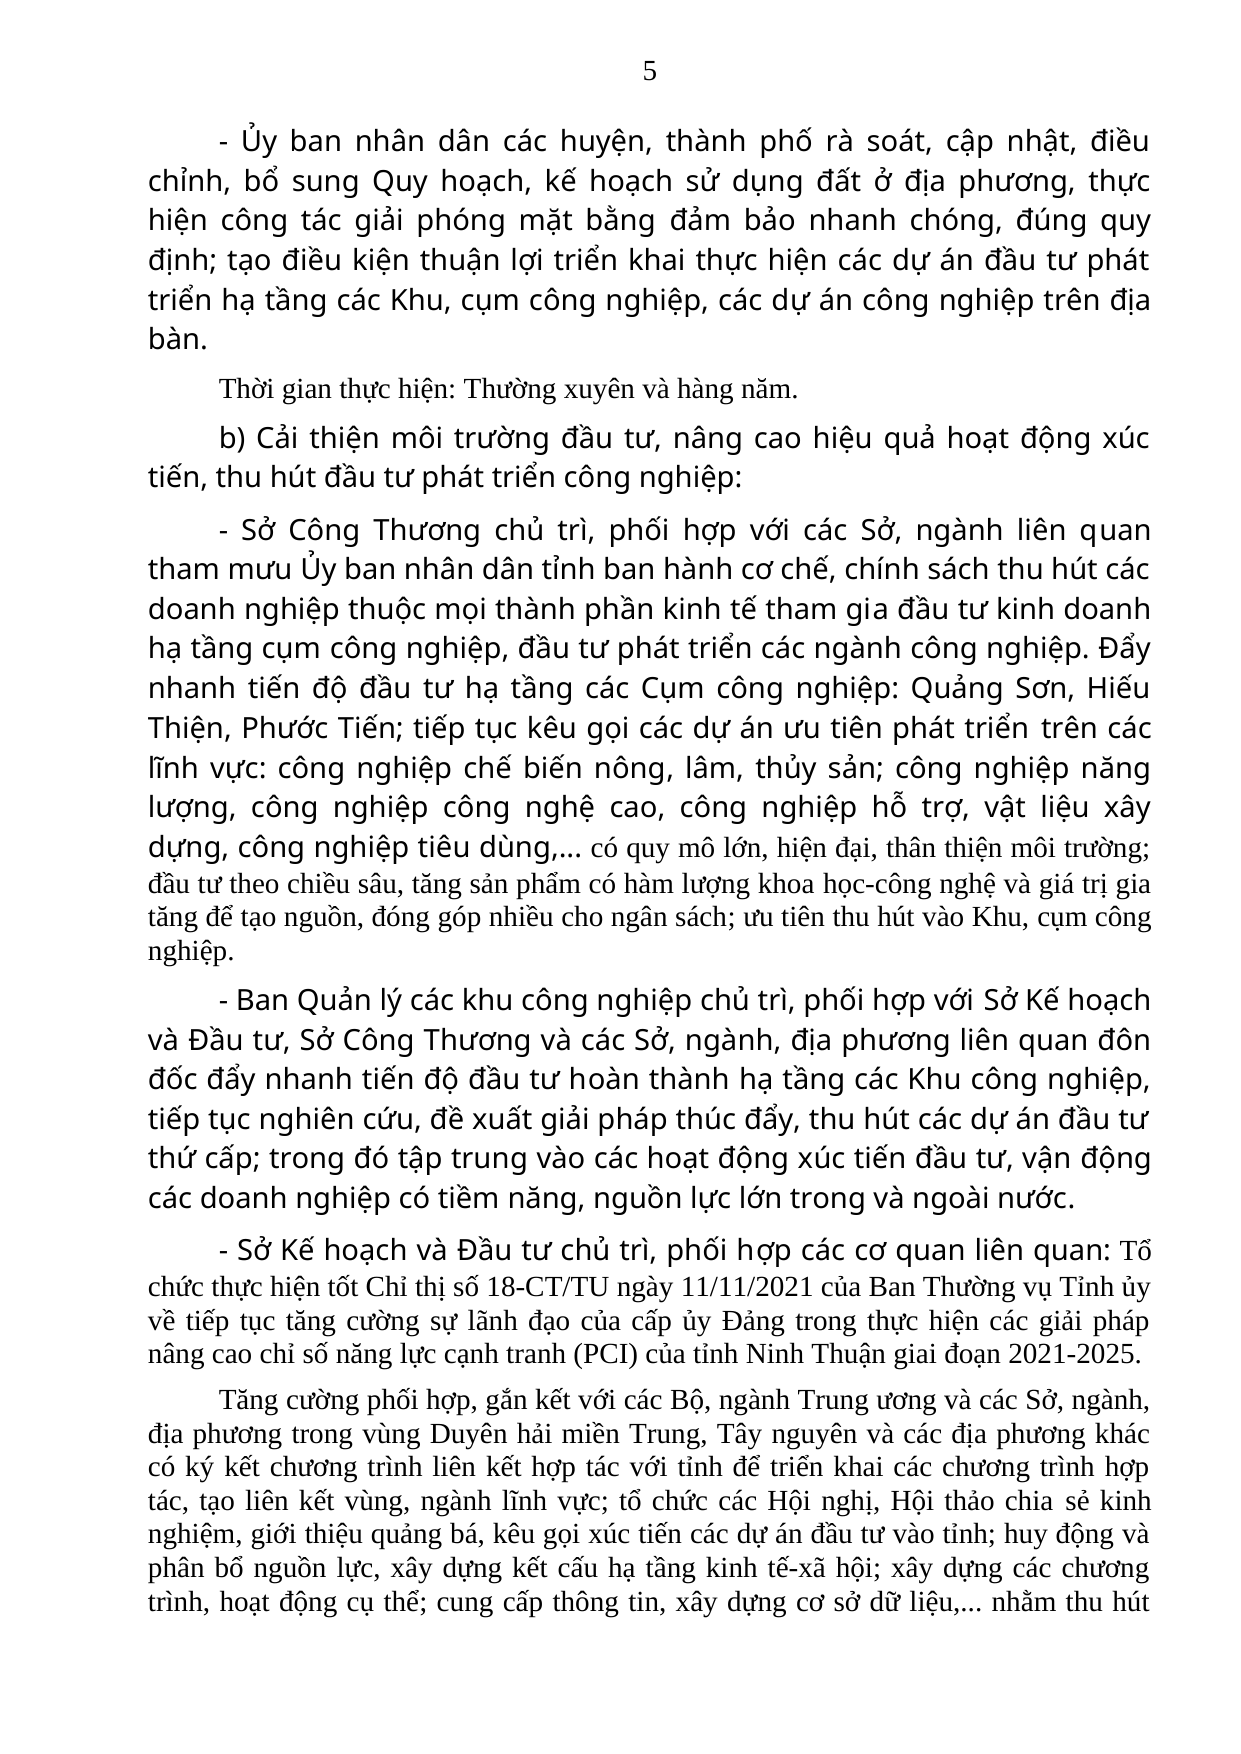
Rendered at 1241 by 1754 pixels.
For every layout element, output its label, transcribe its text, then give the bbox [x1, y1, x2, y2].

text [148, 1382, 1152, 1617]
text b) Cải thiện môi trường đầu tư, nâng cao hiệu quả hoạt động xúc tiến, thu hút đầu tư phát triển công nghiệp: [148, 417, 1152, 496]
text - Ủy ban nhân dân các huyện, thành phố rà soát, cập nhật, điều chỉnh, bổ sung Quy hoạch, kế hoạch sử dụng đất ở địa phương, thực hiện công tác giải phóng mặt bằng đảm bảo nhanh chóng, đúng quy định; tạo điều kiện thuận lợi triển khai thực hiện các dự án đầu tư phát triển hạ tầng các Khu, cụm công nghiệp, các dự án công nghiệp trên địa bàn. [148, 120, 1152, 358]
text - Sở Công Thương chủ trì, phối hợp với các Sở, ngành liên quan tham mưu Ủy ban nhân dân tỉnh ban hành cơ chế, chính sách thu hút các doanh nghiệp thuộc mọi thành phần kinh tế tham gia đầu tư kinh doanh hạ tầng cụm công nghiệp, đầu tư phát triển các ngành công nghiệp. Đẩy nhanh tiến độ đầu tư hạ tầng các Cụm công nghiệp: Quảng Sơn, Hiếu Thiện, Phước Tiến; tiếp tục kêu gọi các dự án ưu tiên phát triển trên các lĩnh vực: công nghiệp chế biến nông, lâm, thủy sản; công nghiệp năng lượng, công nghiệp công nghệ cao, công nghiệp hỗ trợ, vật liệu xây dựng, công nghiệp tiêu dùng,... có quy mô lớn, hiện đại, thân thiện môi trường; đầu tư theo chiều sâu, tăng sản phẩm có hàm lượng khoa học-công nghệ và giá trị gia tăng để tạo nguồn, đóng góp nhiều cho ngân sách; ưu tiên thu hút vào Khu, cụm công nghiệp. [148, 509, 1152, 967]
text Thời gian thực hiện: Thường xuyên và hàng năm. [148, 371, 1152, 404]
text - Ban Quản lý các khu công nghiệp chủ trì, phối hợp với Sở Kế hoạch và Đầu tư, Sở Công Thương và các Sở, ngành, địa phương liên quan đôn đốc đẩy nhanh tiến độ đầu tư hoàn thành hạ tầng các Khu công nghiệp, tiếp tục nghiên cứu, đề xuất giải pháp thúc đẩy, thu hút các dự án đầu tư thứ cấp; trong đó tập trung vào các hoạt động xúc tiến đầu tư, vận động các doanh nghiệp có tiềm năng, nguồn lực lớn trong và ngoài nước. [148, 979, 1152, 1217]
text - Sở Kế hoạch và Đầu tư chủ trì, phối hợp các cơ quan liên quan: Tổ chức thực hiện tốt Chỉ thị số 18-CT/TU ngày 11/11/2021 của Ban Thường vụ Tỉnh ủy về tiếp tục tăng cường sự lãnh đạo của cấp ủy Đảng trong thực hiện các giải pháp nâng cao chỉ số năng lực cạnh tranh (PCI) của tỉnh Ninh Thuận giai đoạn 2021-2025. [148, 1230, 1152, 1370]
